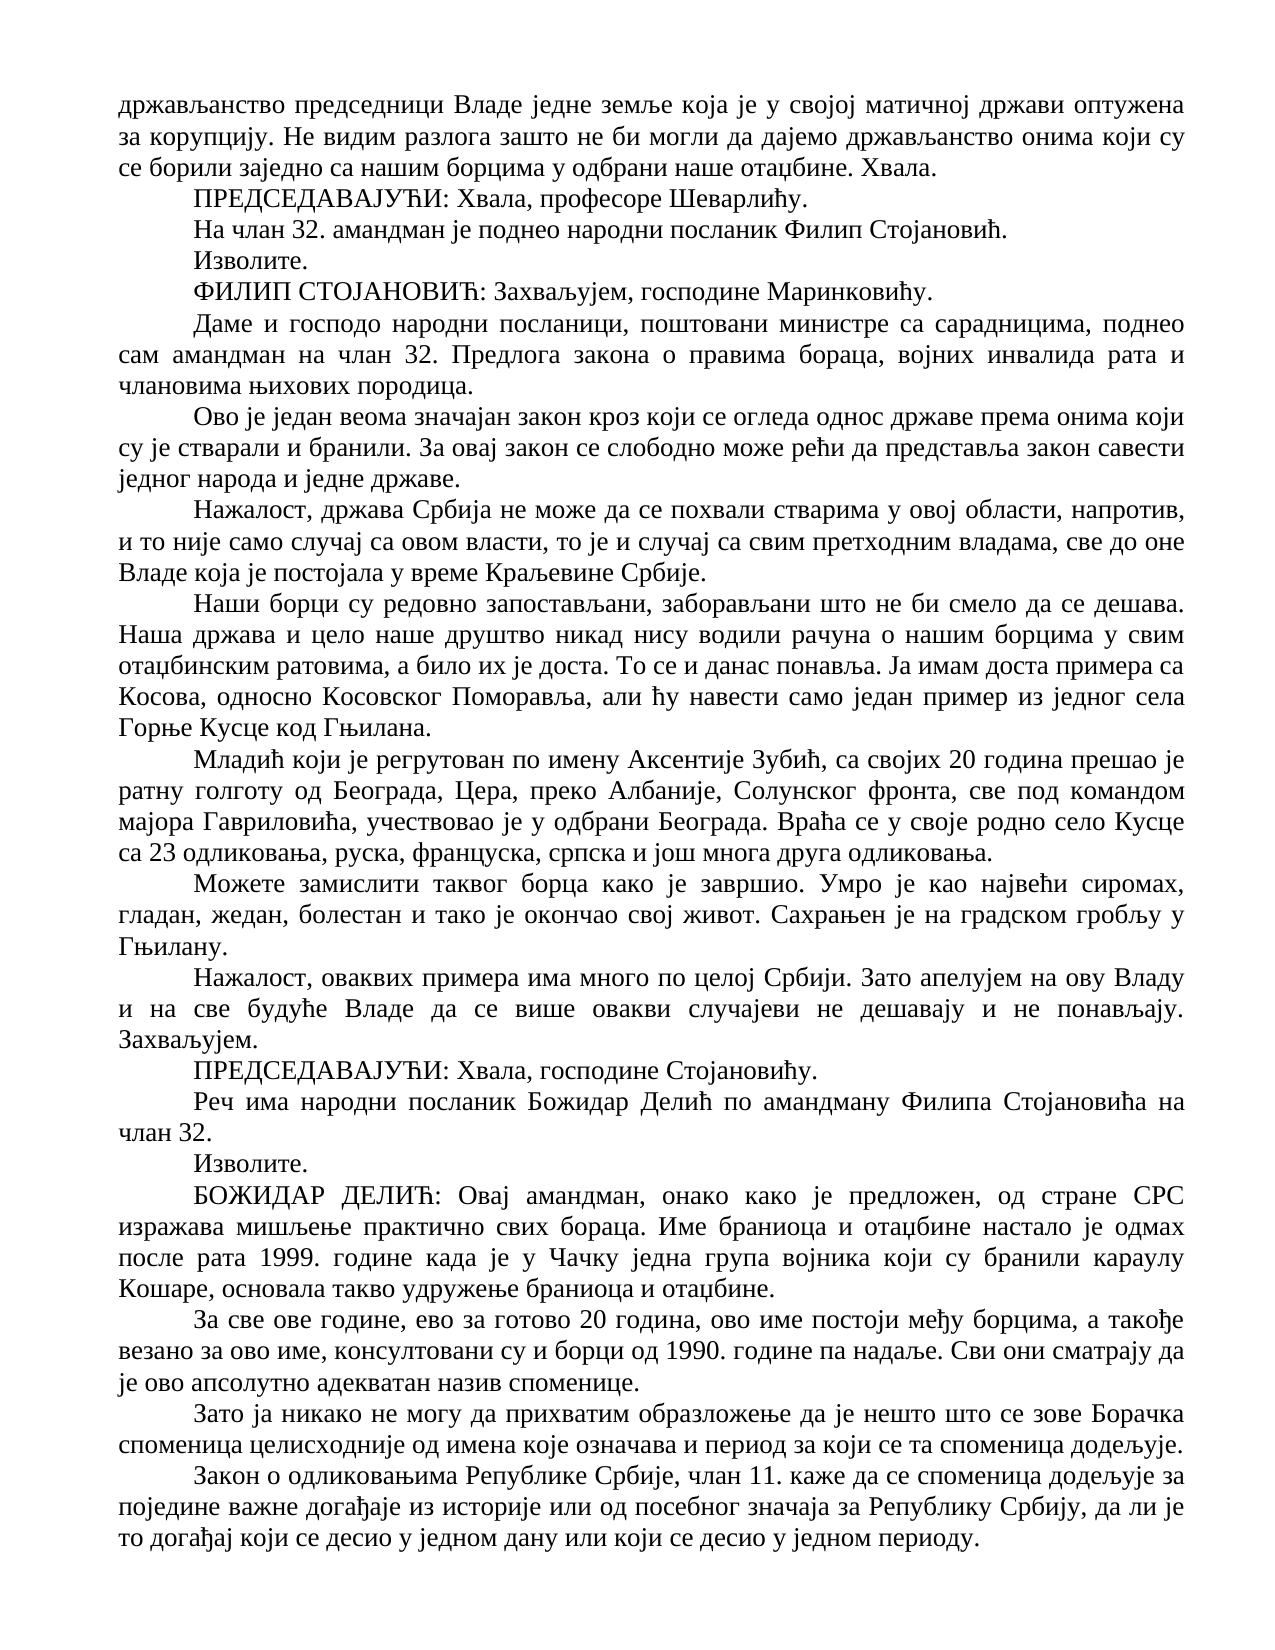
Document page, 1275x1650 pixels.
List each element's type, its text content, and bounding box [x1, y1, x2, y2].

text За све ове године, ево за готово 20 година, ово име постоји међу борцима, а такође везано за ово име, консултовани су и борци од 1990. године па надаље. Сви они сматрају да је ово апсолутно адекватан назив споменице. [118, 1303, 1186, 1397]
text Нажалост, оваквих примера има много по целој Србији. Зато апелујем на ову Владу и на све будуће Владе да се више овакви случајеви не дешавају и не понављају. Захваљујем. [118, 961, 1186, 1054]
text БОЖИДАР ДЕЛИЋ: Овај амандман, онако како је предложен, од стране СРС изражава мишљење практично свих бораца. Име браниоца и отаџбине настало је одмах после рата 1999. године када је у Чачку једна група војника који су бранили караулу Кошаре, основала такво удружење браниоца и отаџбине. [118, 1179, 1186, 1303]
text На члан 32. амандман је поднео народни посланик Филип Стојановић. [118, 213, 1186, 244]
text Можете замислити таквог борца како је завршио. Умро је као највећи сиромах, гладан, жедан, болестан и тако је окончао свој живот. Сахрањен је на градском гробљу у Гњилану. [118, 867, 1186, 961]
text Нажалост, држава Србија не може да се похвали стварима у овој области, напротив, и то није само случај са овом власти, то је и случај са свим претходним владама, све до оне Владе која је постојала у време Краљевине Србије. [118, 493, 1186, 587]
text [118, 89, 1186, 182]
text Изволите. [118, 1148, 1186, 1179]
text Младић који је регрутован по имену Аксентије Зубић, са својих 20 година прешао је ратну голготу од Београда, Цера, преко Албаније, Солунског фронта, све под командом мајора Гавриловића, учествовао је у одбрани Београда. Враћа се у своје родно село Кусце са 23 одликовања, руска, француска, српска и још многа друга одликовања. [118, 743, 1186, 867]
text Реч има народни посланик Божидар Делић по амандману Филипа Стојановића на члан 32. [118, 1085, 1186, 1148]
text Зато ја никако не могу да прихватим образложење да је нешто што се зове Борачка споменица целисходније од имена које означава и период за који се та споменица додељује. [118, 1397, 1186, 1459]
text ПРЕДСЕДАВАЈУЋИ: Хвала, господине Стојановићу. [118, 1054, 1186, 1085]
text Изволите. [118, 244, 1186, 276]
text Даме и господо народни посланици, поштовани министре са сарадницима, поднео сам амандман на члан 32. Предлога закона о правима бораца, војних инвалида рата и члановима њихових породица. [118, 307, 1186, 400]
text Закон о одликовањима Републике Србије, члан 11. каже да се споменица додељује за поједине важне догађаје из историје или од посебног значаја за Републику Србију, да ли је то догађај који се десио у једном дану или који се десио у једном периоду. [118, 1459, 1186, 1552]
text ФИЛИП СТОЈАНОВИЋ: Захваљујем, господине Маринковићу. [118, 276, 1186, 307]
text Наши борци су редовно запостављани, заборављани што не би смело да се дешава. Наша држава и цело наше друштво никад нису водили рачуна о нашим борцима у свим отаџбинским ратовима, а било их је доста. То се и данас понавља. Ја имам доста примера са Косова, односно Косовског Поморавља, али ћу навести само један пример из једног села Горње Кусце код Гњилана. [118, 587, 1186, 743]
text ПРЕДСЕДАВАЈУЋИ: Хвала, професоре Шеварлићу. [118, 182, 1186, 213]
text Ово је један веома значајан закон кроз који се огледа однос државе према онима који су је стварали и бранили. За овај закон се слободно може рећи да представља закон савести једног народа и једне државе. [118, 400, 1186, 493]
